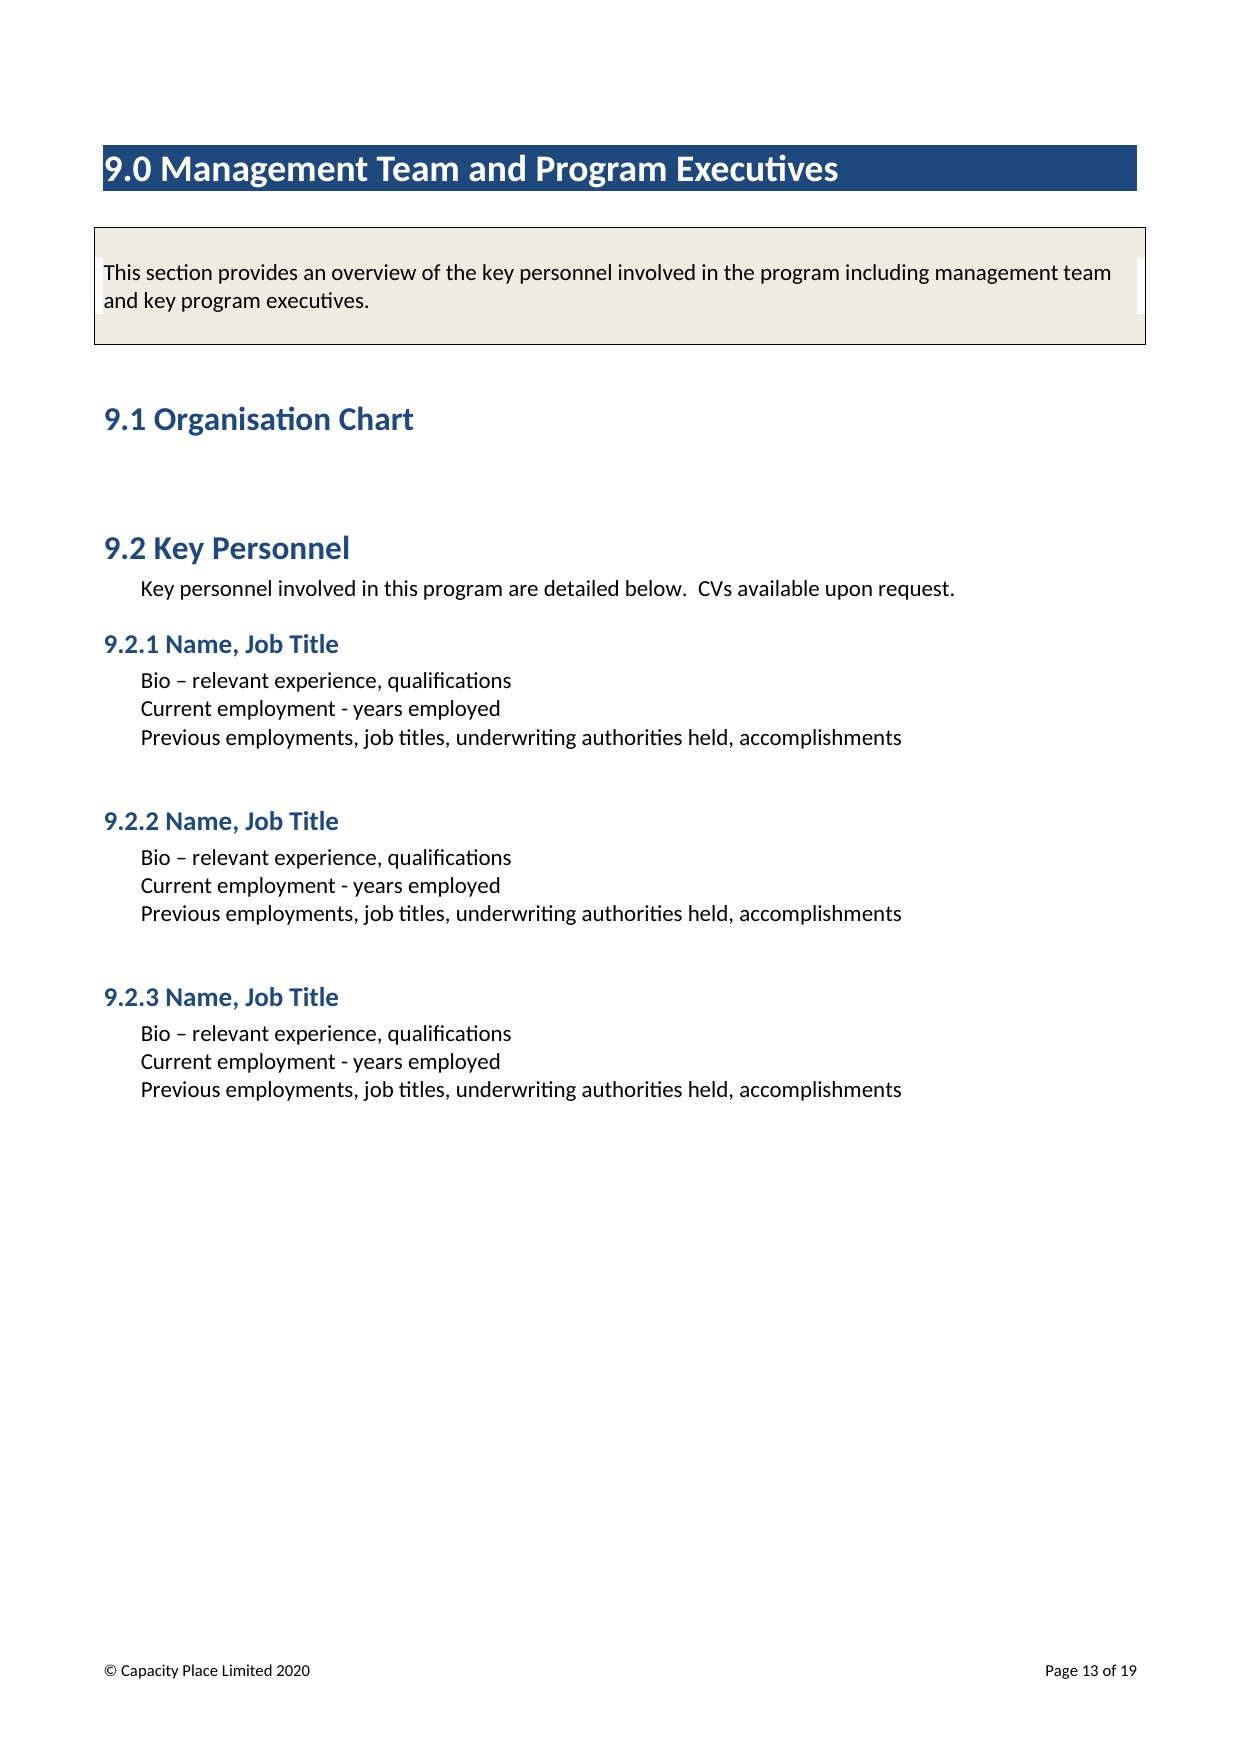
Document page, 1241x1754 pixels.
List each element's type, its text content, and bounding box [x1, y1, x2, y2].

text Previous employments, job titles, underwriting authorities held, accomplishments [141, 899, 1137, 927]
subtitle Name, Job Title [103, 627, 1137, 660]
subtitle Name, Job Title [103, 804, 1137, 837]
text Bio – relevant experience, qualifications [141, 843, 1137, 871]
text Current employment - years employed [141, 1047, 1137, 1075]
text Current employment - years employed [141, 871, 1137, 899]
text Previous employments, job titles, underwriting authorities held, accomplishments [141, 723, 1137, 751]
subtitle Name, Job Title [103, 980, 1137, 1013]
text Previous employments, job titles, underwriting authorities held, accomplishments [141, 1075, 1137, 1103]
subtitle Key Personnel [103, 527, 1137, 568]
text Bio – relevant experience, qualifications [141, 1019, 1137, 1047]
subtitle Management Team and Program Executives [103, 145, 1137, 191]
text This section provides an overview of the key personnel involved in the program including management team and key program executives. [103, 258, 1137, 311]
subtitle Organisation Chart [103, 398, 1137, 439]
text Bio – relevant experience, qualifications [141, 667, 1137, 694]
text Key personnel involved in this program are detailed below. CVs available upon request. [141, 574, 1137, 602]
text Current employment - years employed [141, 694, 1137, 723]
